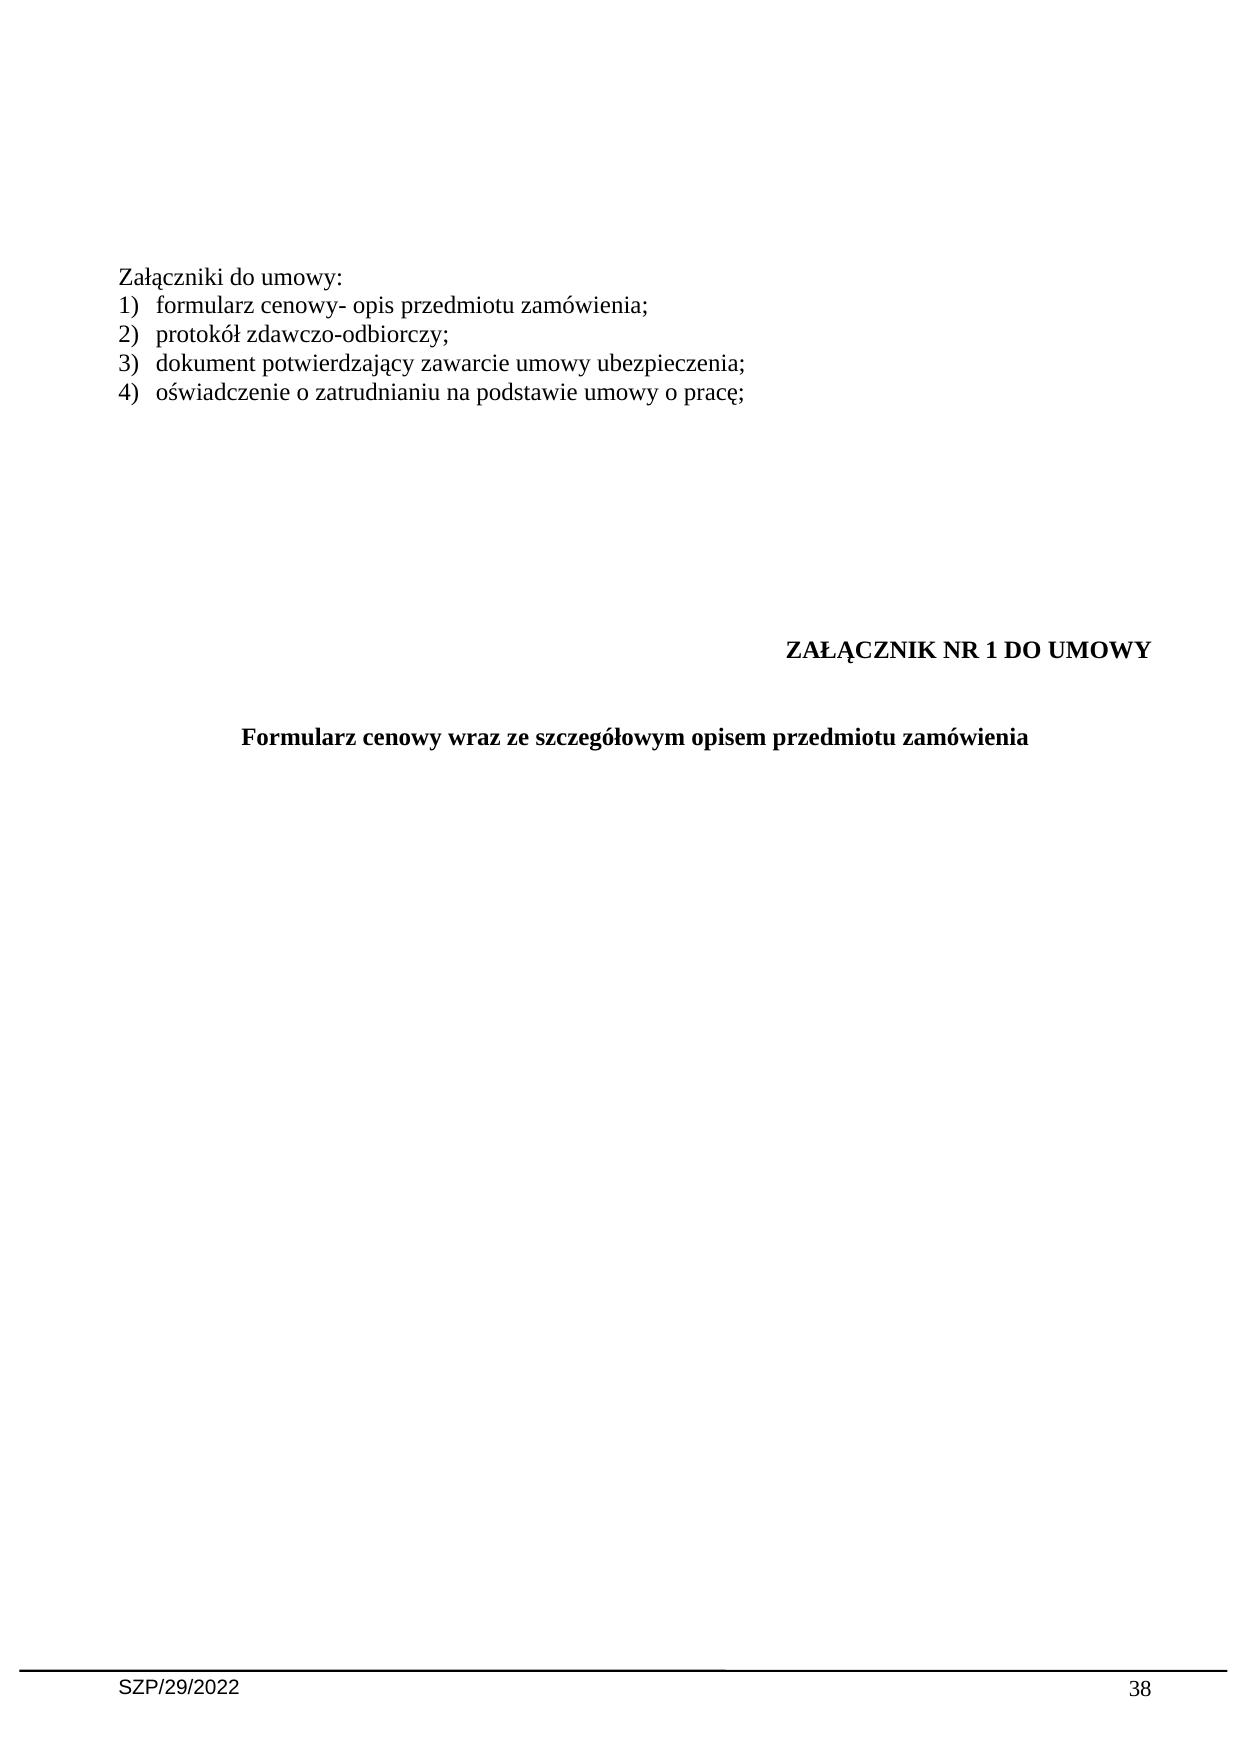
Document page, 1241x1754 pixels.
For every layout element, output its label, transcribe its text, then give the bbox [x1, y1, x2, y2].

list oświadczenie o zatrudnianiu na podstawie umowy o pracę; [118, 377, 1152, 406]
list formularz cenowy- opis przedmiotu zamówienia; [118, 291, 1152, 319]
text Załączniki do umowy: [118, 262, 1152, 291]
list dokument potwierdzający zawarcie umowy ubezpieczenia; [118, 348, 1152, 377]
list protokół zdawczo-odbiorczy; [118, 319, 1152, 348]
text ZAŁĄCZNIK NR 1 DO UMOWY [118, 636, 1152, 664]
text Formularz cenowy wraz ze szczegółowym opisem przedmiotu zamówienia [118, 722, 1152, 751]
